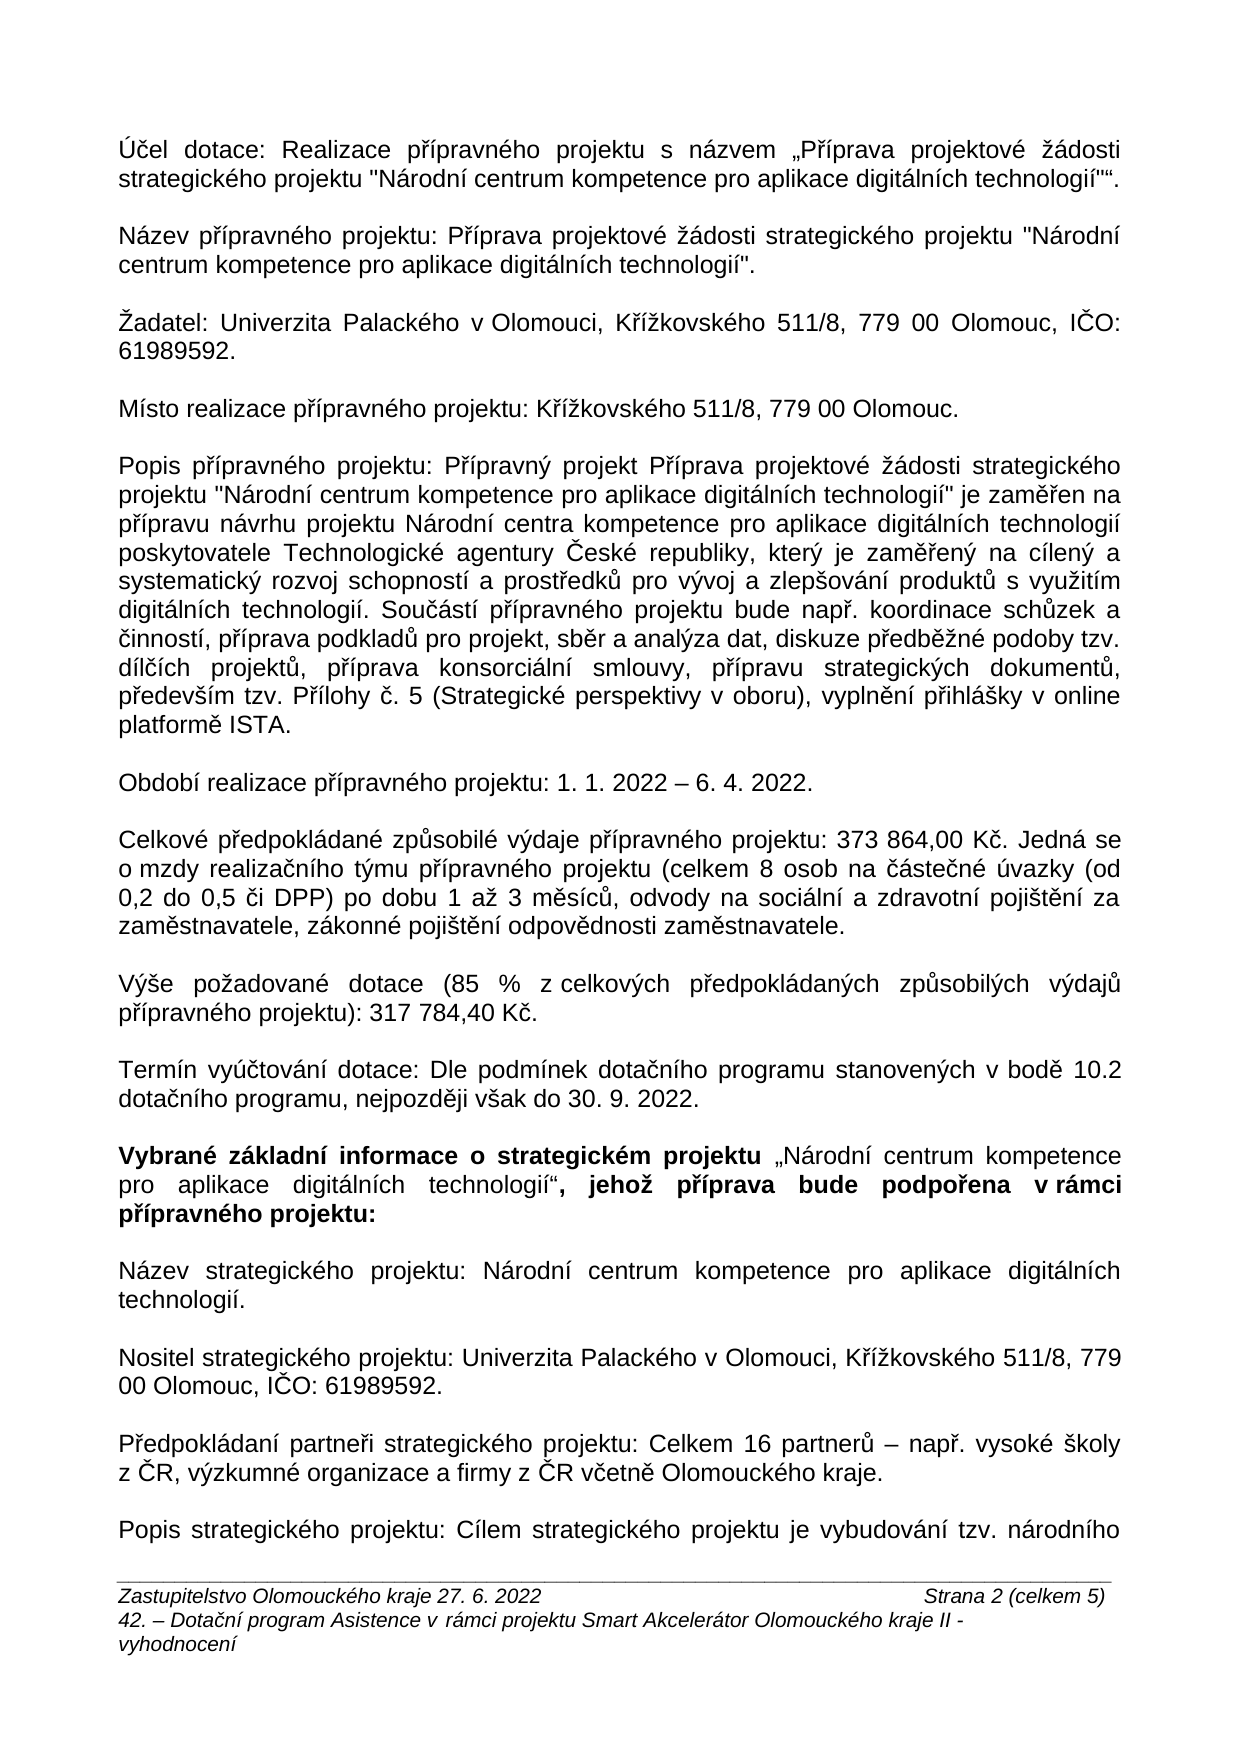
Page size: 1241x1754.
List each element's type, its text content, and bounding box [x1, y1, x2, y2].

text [118, 1515, 1122, 1544]
text Popis přípravného projektu: Přípravný projekt Příprava projektové žádosti strategického projektu "Národní centrum kompetence pro aplikace digitálních technologií" je zaměřen na přípravu návrhu projektu Národní centra kompetence pro aplikace digitálních technologií poskytovatele Technologické agentury České republiky, který je zaměřený na cílený a systematický rozvoj schopností a prostředků pro vývoj a zlepšování produktů s využitím digitálních technologií. Součástí přípravného projektu bude např. koordinace schůzek a činností, příprava podkladů pro projekt, sběr a analýza dat, diskuze předběžné podoby tzv. dílčích projektů, příprava konsorciální smlouvy, přípravu strategických dokumentů, především tzv. Přílohy č. 5 (Strategické perspektivy v oboru), vyplnění přihlášky v online platformě ISTA. [118, 451, 1122, 739]
text Období realizace přípravného projektu: 1. 1. 2022 – 6. 4. 2022. [118, 768, 1122, 796]
text Vybrané základní informace o strategickém projektu „Národní centrum kompetence pro aplikace digitálních technologií“, jehož příprava bude podpořena v rámci přípravného projektu: [118, 1141, 1122, 1228]
text Název strategického projektu: Národní centrum kompetence pro aplikace digitálních technologií. [118, 1256, 1122, 1314]
text Výše požadované dotace (85 % z celkových předpokládaných způsobilých výdajů přípravného projektu): 317 784,40 Kč. [118, 969, 1122, 1026]
text Účel dotace: Realizace přípravného projektu s názvem „Příprava projektové žádosti strategického projektu "Národní centrum kompetence pro aplikace digitálních technologií"“. [118, 135, 1122, 193]
text Žadatel: Univerzita Palackého v Olomouci, Křížkovského 511/8, 779 00 Olomouc, IČO: 61989592. [118, 308, 1122, 365]
text Předpokládaní partneři strategického projektu: Celkem 16 partnerů – např. vysoké školy z ČR, výzkumné organizace a firmy z ČR včetně Olomouckého kraje. [118, 1429, 1122, 1486]
text Celkové předpokládané způsobilé výdaje přípravného projektu: 373 864,00 Kč. Jedná se o mzdy realizačního týmu přípravného projektu (celkem 8 osob na částečné úvazky (od 0,2 do 0,5 či DPP) po dobu 1 až 3 měsíců, odvody na sociální a zdravotní pojištění za zaměstnavatele, zákonné pojištění odpovědnosti zaměstnavatele. [118, 825, 1122, 940]
text Místo realizace přípravného projektu: Křížkovského 511/8, 779 00 Olomouc. [118, 394, 1122, 423]
text Termín vyúčtování dotace: Dle podmínek dotačního programu stanovených v bodě 10.2 dotačního programu, nejpozději však do 30. 9. 2022. [118, 1055, 1122, 1113]
text Nositel strategického projektu: Univerzita Palackého v Olomouci, Křížkovského 511/8, 779 00 Olomouc, IČO: 61989592. [118, 1343, 1122, 1400]
text Název přípravného projektu: Příprava projektové žádosti strategického projektu "Národní centrum kompetence pro aplikace digitálních technologií". [118, 221, 1122, 279]
